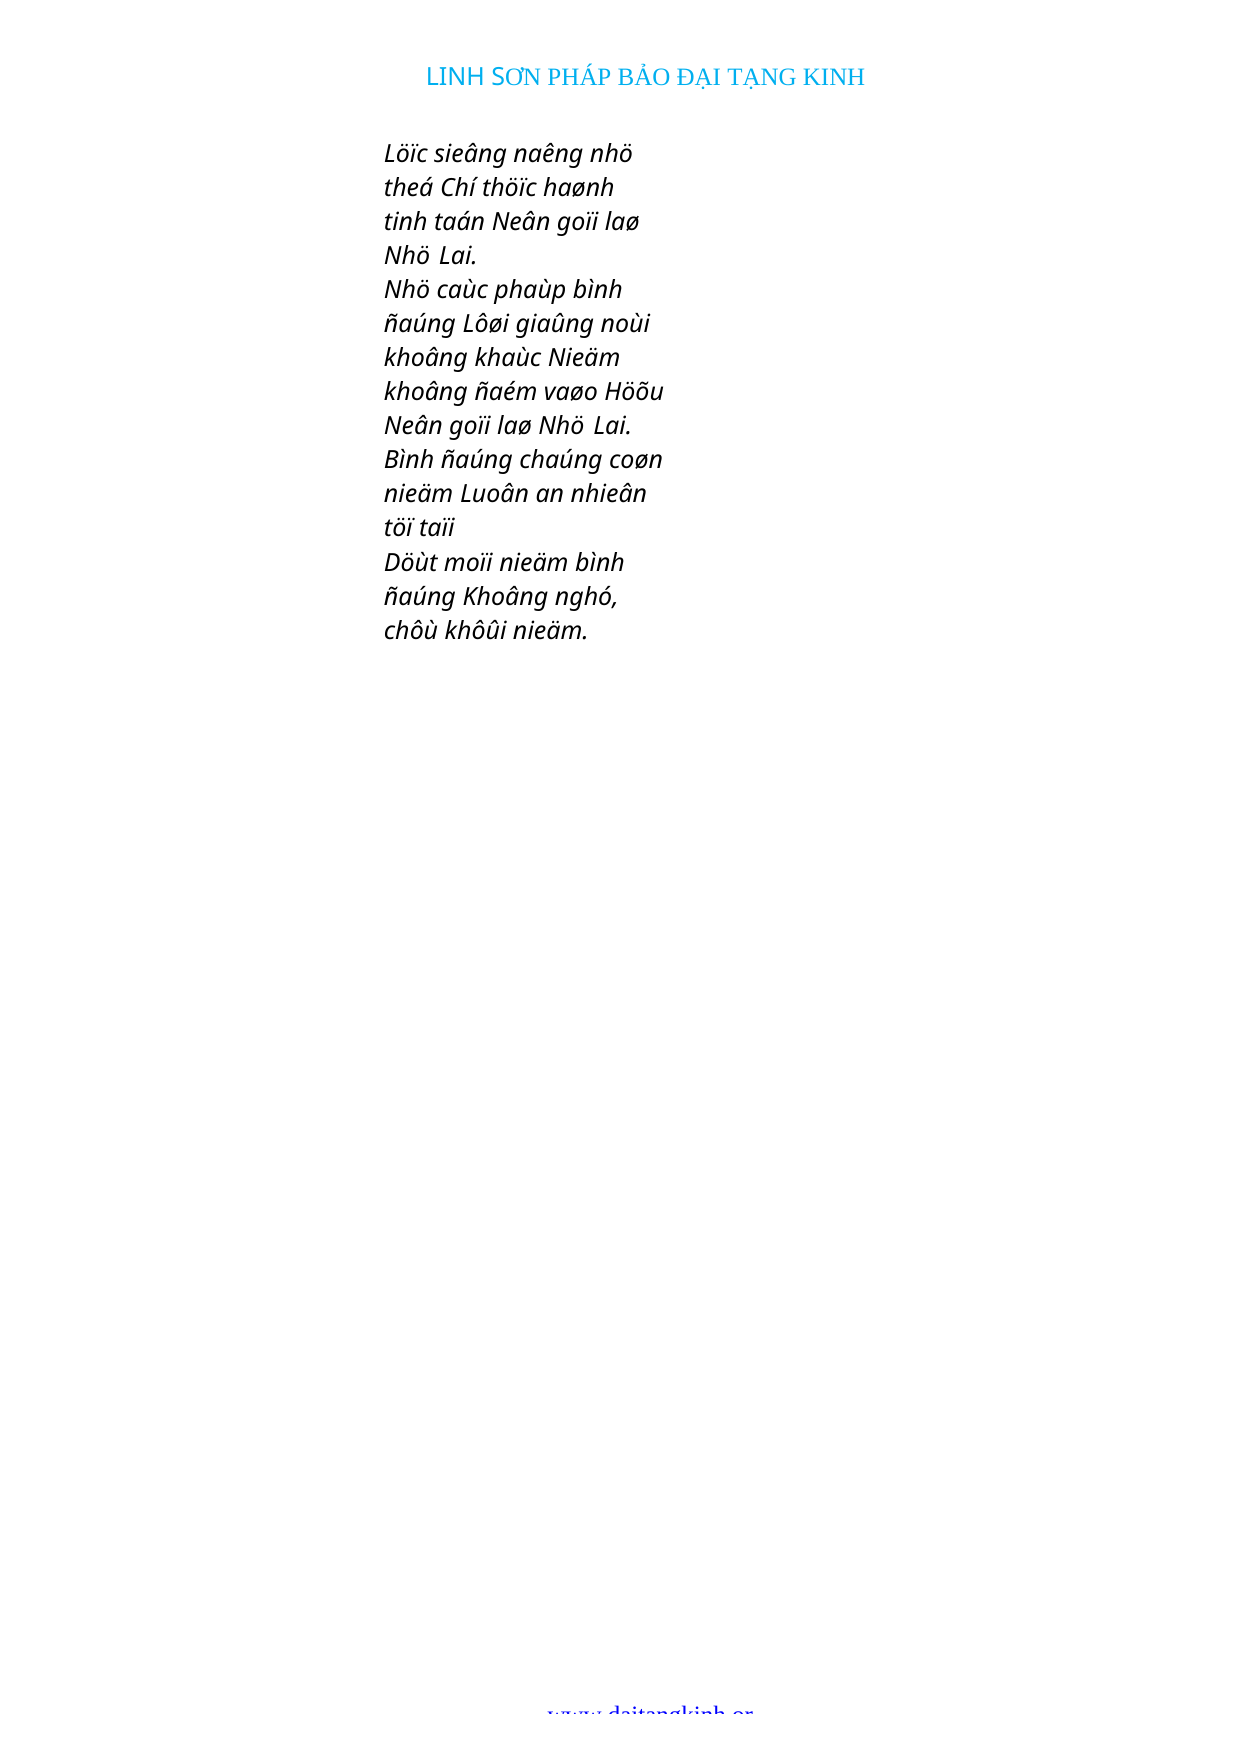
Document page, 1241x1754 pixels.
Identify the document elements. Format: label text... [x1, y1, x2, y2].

text Löïc sieâng naêng nhö theá Chí thöïc haønh tinh taán Neân goïi laø Nhö Lai. [384, 135, 652, 272]
text Bình ñaúng chaúng coøn nieäm Luoân an nhieân töï taïi [384, 442, 671, 544]
text Nhö caùc phaùp bình ñaúng Lôøi giaûng noùi khoâng khaùc Nieäm khoâng ñaém vaøo Höõu Neân goïi laø Nhö Lai. [384, 272, 665, 442]
text Döùt moïi nieäm bình ñaúng Khoâng nghó, chôù khôûi nieäm. [384, 544, 671, 646]
